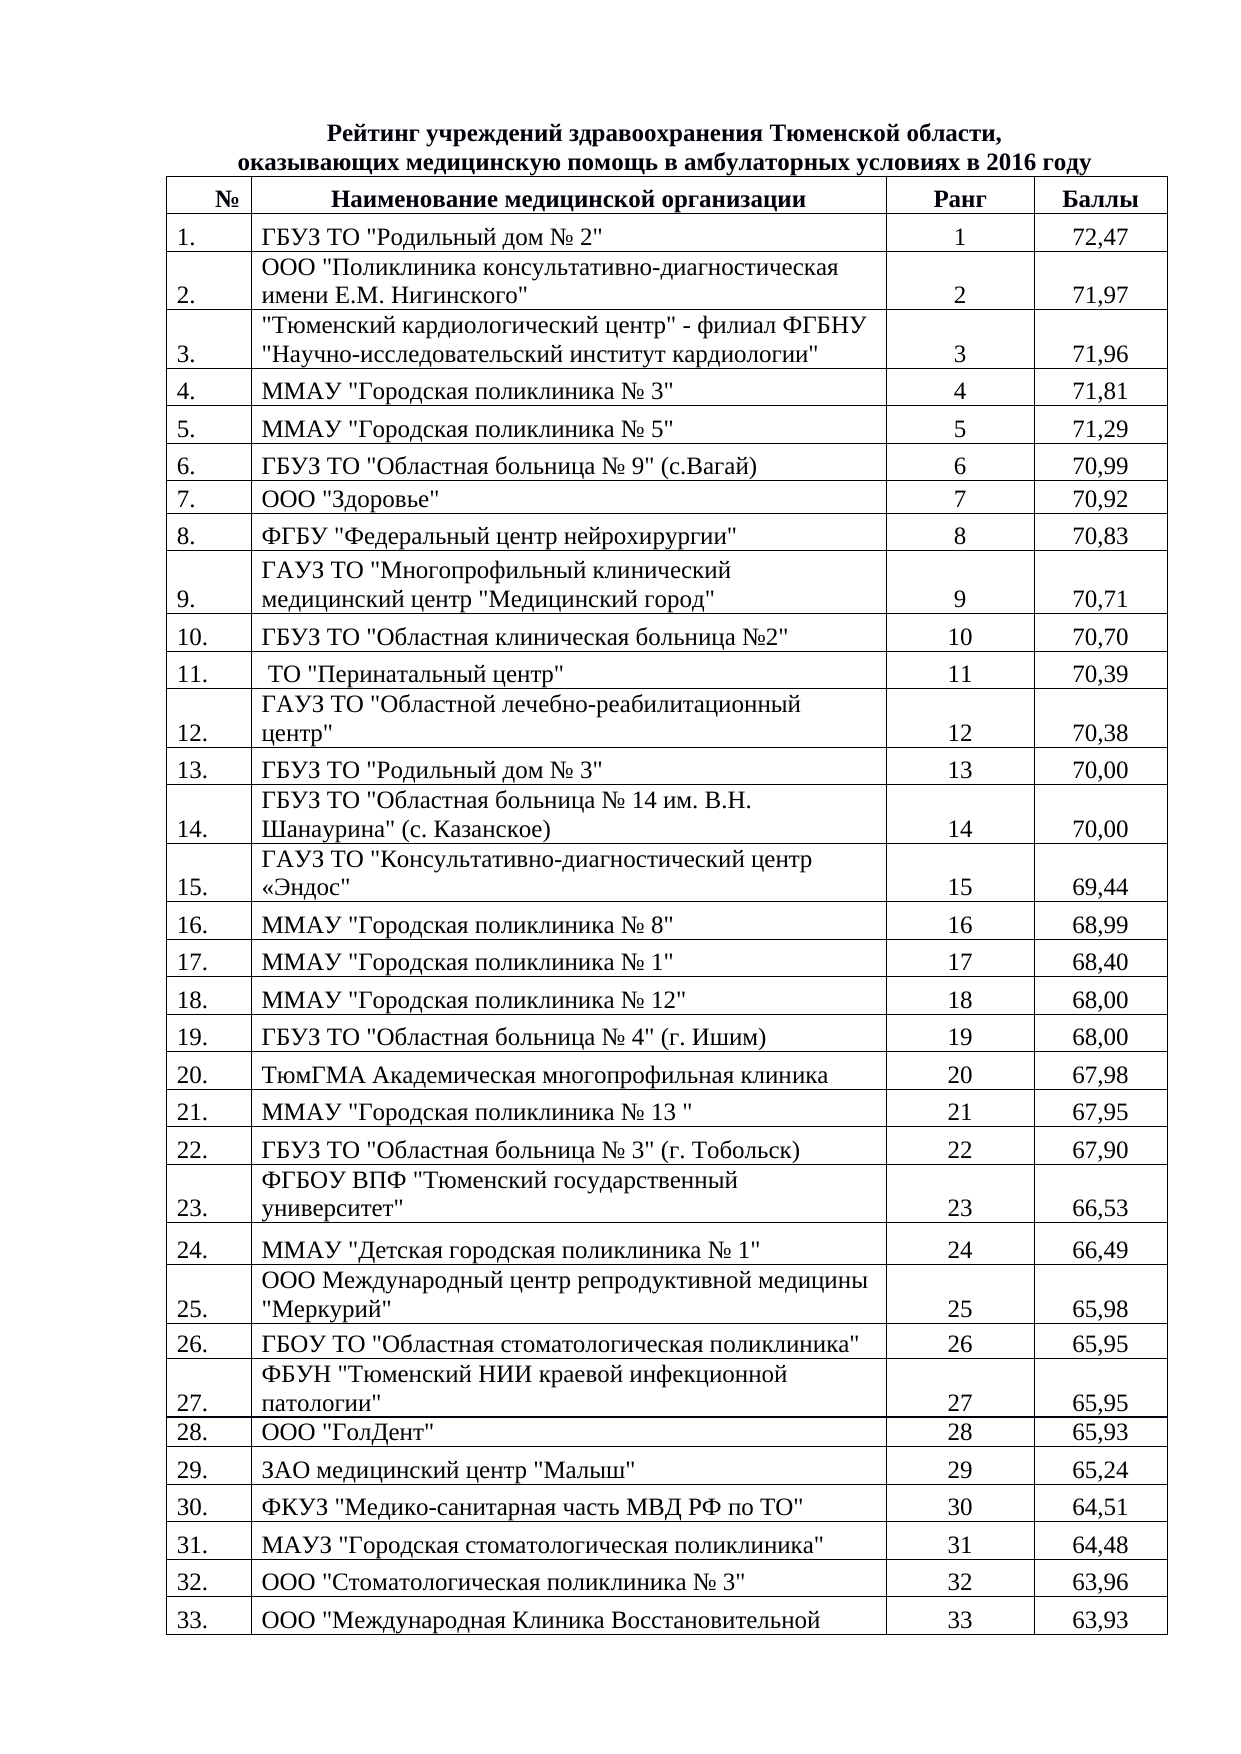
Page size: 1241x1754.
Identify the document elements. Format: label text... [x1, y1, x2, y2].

table_cell 70,38 [1035, 689, 1167, 747]
table_cell ООО "Поликлиника консультативно-диагностическая имени Е.М. Нигинского" [252, 252, 886, 309]
table_cell [167, 369, 251, 405]
table_cell 24 [887, 1223, 1034, 1264]
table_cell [252, 1597, 886, 1634]
table_cell 8 [887, 514, 1034, 550]
table_cell [167, 977, 251, 1014]
table_cell ГАУЗ ТО "Консультативно-диагностический центр «Эндос" [252, 844, 886, 901]
table_cell 7 [887, 481, 1034, 513]
table_cell ФБУН "Тюменский НИИ краевой инфекционной патологии" [252, 1359, 886, 1416]
table_cell [167, 785, 251, 843]
table_cell 21 [887, 1090, 1034, 1126]
table_cell 12 [887, 689, 1034, 747]
table_header Наименование медицинской организации [252, 177, 886, 213]
table_cell 65,95 [1035, 1359, 1167, 1416]
table_cell 19 [887, 1015, 1034, 1051]
table_cell 31 [887, 1522, 1034, 1559]
table_cell [167, 1522, 251, 1559]
table_cell 68,40 [1035, 940, 1167, 976]
table_cell ГБУЗ ТО "Родильный дом № 3" [252, 748, 886, 784]
table_cell [167, 1127, 251, 1164]
table_cell [167, 1223, 251, 1264]
table_cell [167, 1447, 251, 1484]
table_cell [167, 652, 251, 688]
table_cell [167, 1052, 251, 1089]
table_cell ООО "Стоматологическая поликлиника № 3" [252, 1560, 886, 1596]
table_cell [167, 1560, 251, 1596]
table_cell 65,98 [1035, 1265, 1167, 1322]
table_cell [167, 1165, 251, 1222]
table_cell 68,00 [1035, 977, 1167, 1014]
table_cell 72,47 [1035, 214, 1167, 251]
table_cell 22 [887, 1127, 1034, 1164]
table_cell ГБУЗ ТО "Областная клиническая больница №2" [252, 614, 886, 651]
table_cell ТюмГМА Академическая многопрофильная клиника [252, 1052, 886, 1089]
table_cell [167, 902, 251, 939]
table_cell [167, 1359, 251, 1416]
table_cell 65,93 [1035, 1418, 1167, 1446]
table_cell ММАУ "Городская поликлиника № 3" [252, 369, 886, 405]
table_cell 67,98 [1035, 1052, 1167, 1089]
table_cell ГБОУ ТО "Областная стоматологическая поликлиника" [252, 1324, 886, 1358]
table_cell 65,95 [1035, 1324, 1167, 1358]
table_cell 10 [887, 614, 1034, 651]
table_header Ранг [887, 177, 1034, 213]
table_cell [167, 1324, 251, 1358]
table_cell [167, 310, 251, 368]
table_cell 6 [887, 444, 1034, 480]
table_cell МАУЗ "Городская стоматологическая поликлиника" [252, 1522, 886, 1559]
table_cell 70,00 [1035, 785, 1167, 843]
table_cell [167, 252, 251, 309]
table_cell 67,95 [1035, 1090, 1167, 1126]
table_cell [167, 444, 251, 480]
table_cell 1 [887, 214, 1034, 251]
table_cell [167, 1015, 251, 1051]
table_cell 70,39 [1035, 652, 1167, 688]
table_cell 71,97 [1035, 252, 1167, 309]
table_cell 70,71 [1035, 551, 1167, 613]
table_cell 32 [887, 1560, 1034, 1596]
table_cell ММАУ "Городская поликлиника № 1" [252, 940, 886, 976]
table_cell 28 [887, 1418, 1034, 1446]
table_cell ГБУЗ ТО "Областная больница № 4" (г. Ишим) [252, 1015, 886, 1051]
table_cell ООО Международный центр репродуктивной медицины "Меркурий" [252, 1265, 886, 1322]
table_cell [167, 748, 251, 784]
table_cell 33 [887, 1597, 1034, 1634]
table_cell 14 [887, 785, 1034, 843]
table_cell [167, 940, 251, 976]
table_cell 30 [887, 1485, 1034, 1521]
table_cell 70,70 [1035, 614, 1167, 651]
table_cell 71,29 [1035, 406, 1167, 443]
table_cell 64,51 [1035, 1485, 1167, 1521]
table_cell 23 [887, 1165, 1034, 1222]
table_cell [167, 551, 251, 613]
table_cell 20 [887, 1052, 1034, 1089]
table_cell ГАУЗ ТО "Многопрофильный клинический медицинский центр "Медицинский город" [252, 551, 886, 613]
table_cell [167, 406, 251, 443]
table_cell 27 [887, 1359, 1034, 1416]
table_header № [167, 177, 251, 213]
table_cell 65,24 [1035, 1447, 1167, 1484]
table_cell ММАУ "Городская поликлиника № 12" [252, 977, 886, 1014]
table_cell ММАУ "Городская поликлиника № 5" [252, 406, 886, 443]
table_cell [167, 481, 251, 513]
table_cell 15 [887, 844, 1034, 901]
table_cell ММАУ "Городская поликлиника № 13 " [252, 1090, 886, 1126]
table_header Баллы [1035, 177, 1167, 213]
table_cell 9 [887, 551, 1034, 613]
table_cell [167, 1090, 251, 1126]
table_cell [167, 514, 251, 550]
table_cell 63,93 [1035, 1597, 1167, 1634]
table_cell [167, 844, 251, 901]
table_cell 69,44 [1035, 844, 1167, 901]
table_cell 11 [887, 652, 1034, 688]
table_cell 63,96 [1035, 1560, 1167, 1596]
table_cell ФГБОУ ВПФ "Тюменский государственный университет" [252, 1165, 886, 1222]
table_cell 70,83 [1035, 514, 1167, 550]
table_cell 68,99 [1035, 902, 1167, 939]
table_cell 16 [887, 902, 1034, 939]
text Рейтинг учреждений здравоохранения Тюменской области, [177, 118, 1152, 147]
table_cell 18 [887, 977, 1034, 1014]
table_cell ГБУЗ ТО "Родильный дом № 2" [252, 214, 886, 251]
table_cell 4 [887, 369, 1034, 405]
table_cell 25 [887, 1265, 1034, 1322]
table_cell [167, 1418, 251, 1446]
table_cell 17 [887, 940, 1034, 976]
table_cell [167, 214, 251, 251]
table_cell 66,49 [1035, 1223, 1167, 1264]
table_cell [167, 1265, 251, 1322]
table_cell ЗАО медицинский центр "Малыш" [252, 1447, 886, 1484]
table_cell 71,81 [1035, 369, 1167, 405]
table_cell ГБУЗ ТО "Областная больница № 3" (г. Тобольск) [252, 1127, 886, 1164]
table_cell ГБУЗ ТО "Областная больница № 9" (с.Вагай) [252, 444, 886, 480]
table_cell 2 [887, 252, 1034, 309]
table_cell 5 [887, 406, 1034, 443]
table_cell 13 [887, 748, 1034, 784]
table_cell 66,53 [1035, 1165, 1167, 1222]
table_cell 68,00 [1035, 1015, 1167, 1051]
table_cell 29 [887, 1447, 1034, 1484]
table_cell 26 [887, 1324, 1034, 1358]
table_cell 70,92 [1035, 481, 1167, 513]
table_cell 67,90 [1035, 1127, 1167, 1164]
table_cell [167, 689, 251, 747]
table_cell ММАУ "Городская поликлиника № 8" [252, 902, 886, 939]
table_cell ООО "Здоровье" [252, 481, 886, 513]
table_cell ООО "ГолДент" [252, 1418, 886, 1446]
table_cell 70,99 [1035, 444, 1167, 480]
table_cell ФГБУ "Федеральный центр нейрохирургии" [252, 514, 886, 550]
table_cell ТО "Перинатальный центр" [252, 652, 886, 688]
table_cell 70,00 [1035, 748, 1167, 784]
table_cell 71,96 [1035, 310, 1167, 368]
table_cell ФКУЗ "Медико-санитарная часть МВД РФ по ТО" [252, 1485, 886, 1521]
table_cell ММАУ "Детская городская поликлиника № 1" [252, 1223, 886, 1264]
table_cell ГАУЗ ТО "Областной лечебно-реабилитационный центр" [252, 689, 886, 747]
table_cell 3 [887, 310, 1034, 368]
table_cell 64,48 [1035, 1522, 1167, 1559]
table_cell [167, 1485, 251, 1521]
text оказывающих медицинскую помощь в амбулаторных условиях в 2016 году [177, 147, 1152, 176]
table_cell [167, 1597, 251, 1634]
table_cell "Тюменский кардиологический центр" - филиал ФГБНУ "Научно-исследовательский институт кардиологии" [252, 310, 886, 368]
table_cell ГБУЗ ТО "Областная больница № 14 им. В.Н. Шанаурина" (с. Казанское) [252, 785, 886, 843]
table_cell [167, 614, 251, 651]
